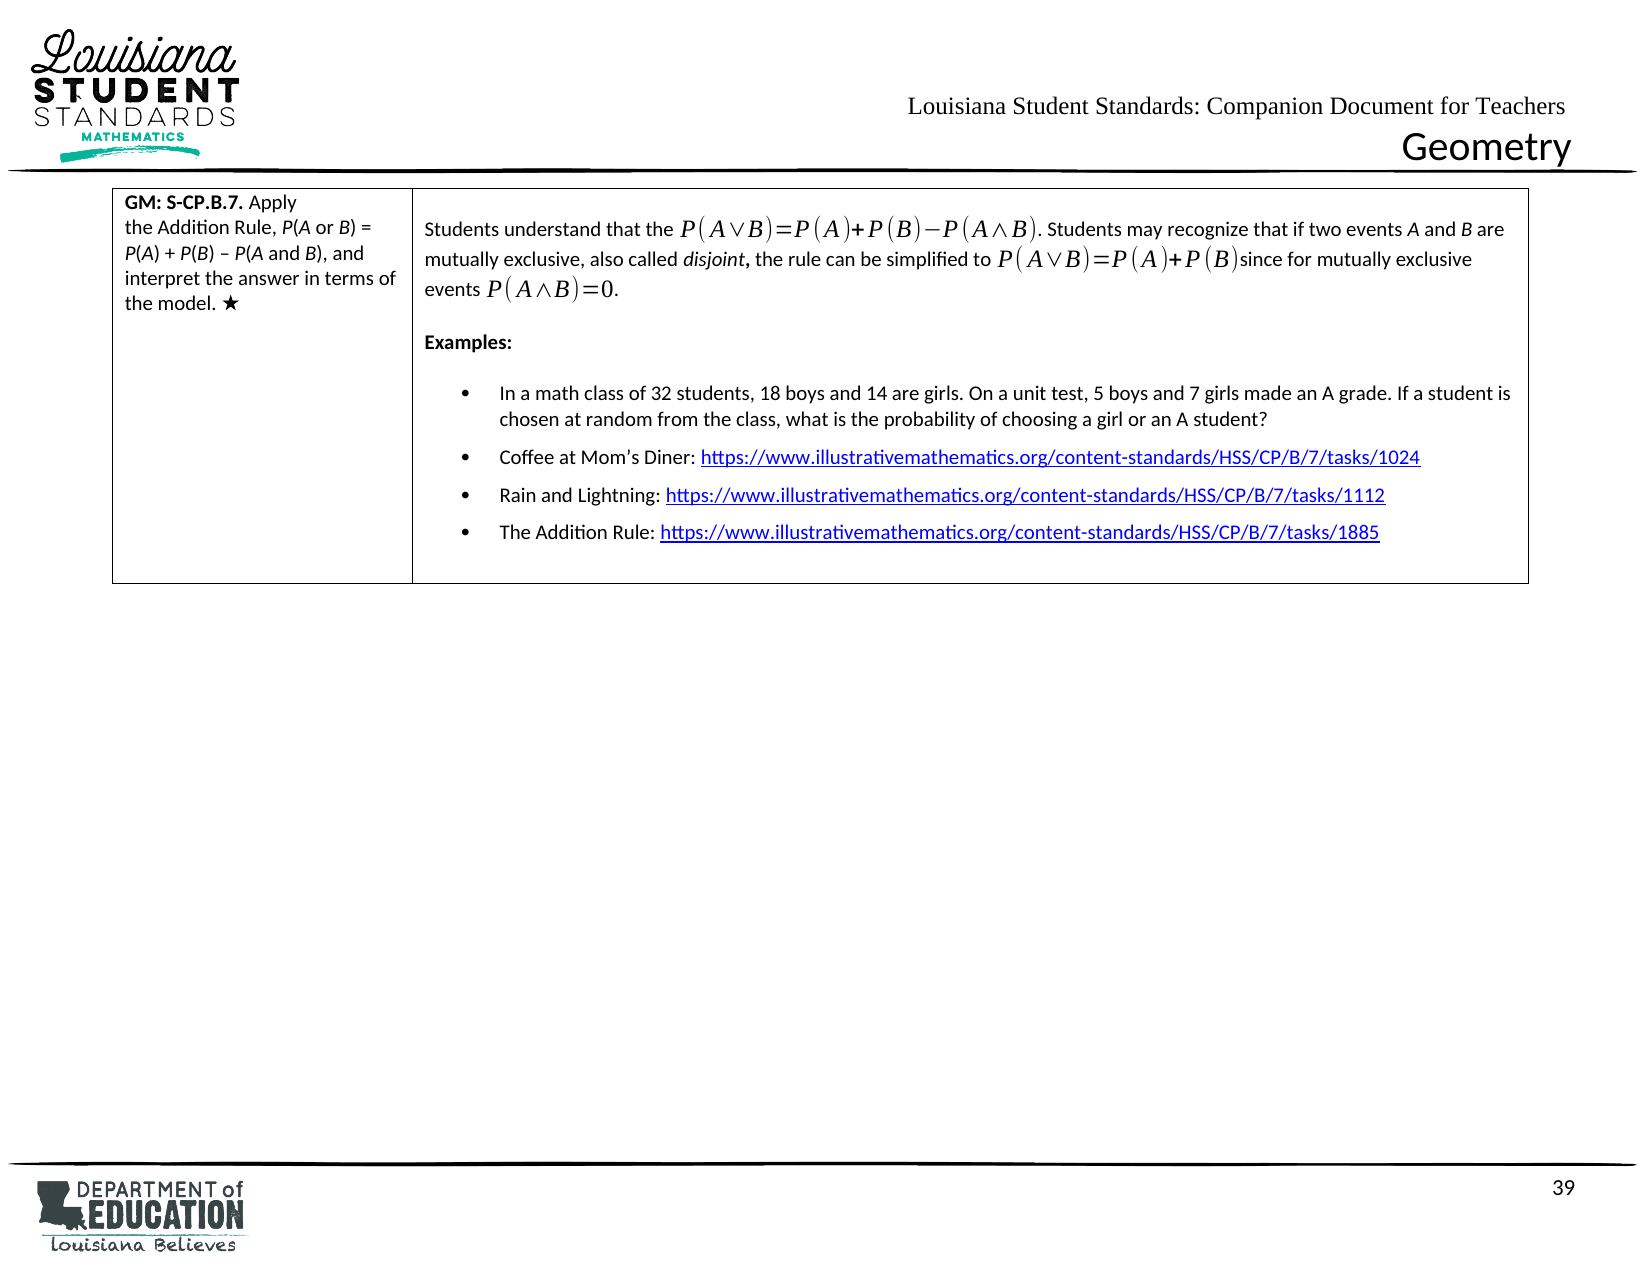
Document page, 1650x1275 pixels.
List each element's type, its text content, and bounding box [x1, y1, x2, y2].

table_cell Students understand that the . Students may recognize that if two events A and B are mutually exclusive, also called disjoint, the rule can be simplified to since for mutually exclusive events . Examples: In a math class of 32 students, 18 boys and 14 are girls. On a unit test, 5 boys and 7 girls made an A grade. If a student is chosen at random from the class, what is the probability of choosing a girl or an A student? Coffee at Mom’s Diner: https://www.illustrativemathematics.org/content-standards/HSS/CP/B/7/tasks/1024 Rain and Lightning: https://www.illustrativemathematics.org/content-standards/HSS/CP/B/7/tasks/1112 The Addition Rule: https://www.illustrativemathematics.org/content-standards/HSS/CP/B/7/tasks/1885 [413, 189, 1528, 583]
picture [0, 1152, 1649, 1265]
table_cell GM: S-CP.B.7. Apply the Addition Rule, P(A or B) = P(A) + P(B) – P(A and B), and interpret the answer in terms of the model. [113, 189, 412, 583]
picture [0, 27, 1649, 177]
